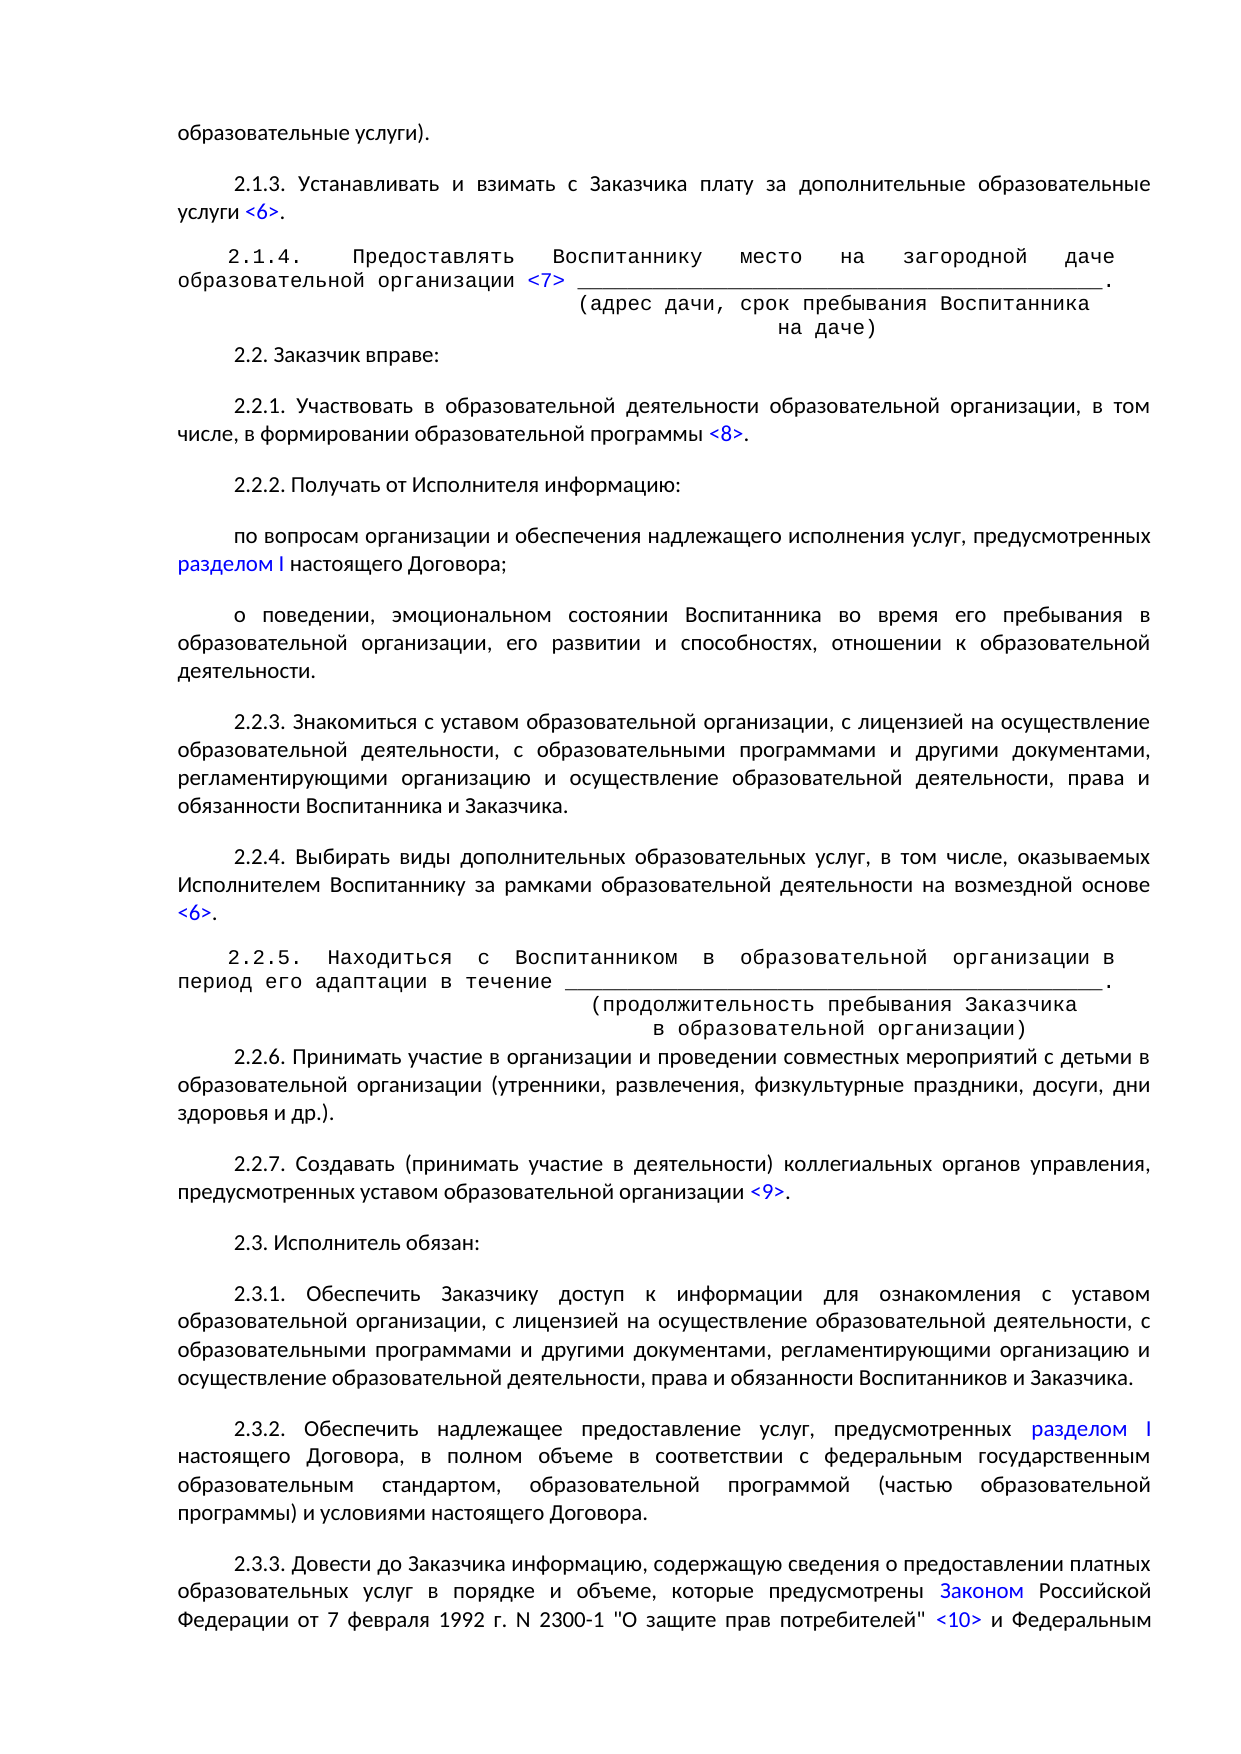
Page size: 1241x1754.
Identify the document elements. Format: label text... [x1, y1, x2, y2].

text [177, 1549, 1152, 1633]
text (адрес дачи, срок пребывания Воспитанника [177, 293, 1152, 317]
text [177, 118, 1152, 146]
text 2.2.3. Знакомиться с уставом образовательной организации, с лицензией на осуществление образовательной деятельности, с образовательными программами и другими документами, регламентирующими организацию и осуществление образовательной деятельности, права и обязанности Воспитанника и Заказчика. [177, 707, 1152, 819]
text 2.2.1. Участвовать в образовательной деятельности образовательной организации, в том числе, в формировании образовательной программы <8>. [177, 391, 1152, 447]
text образовательной организации <7> __________________________________________. [177, 269, 1152, 293]
text 2.2.4. Выбирать виды дополнительных образовательных услуг, в том числе, оказываемых Исполнителем Воспитаннику за рамками образовательной деятельности на возмездной основе <6>. [177, 842, 1152, 926]
text 2.2.5. Находиться с Воспитанником в образовательной организации в [177, 947, 1152, 971]
text 2.1.3. Устанавливать и взимать с Заказчика плату за дополнительные образовательные услуги <6>. [177, 169, 1152, 225]
text (продолжительность пребывания Заказчика [177, 994, 1152, 1018]
text по вопросам организации и обеспечения надлежащего исполнения услуг, предусмотренных разделом I настоящего Договора; [177, 521, 1152, 577]
text 2.1.4. Предоставлять Воспитаннику место на загородной даче [177, 246, 1152, 269]
text о поведении, эмоциональном состоянии Воспитанника во время его пребывания в образовательной организации, его развитии и способностях, отношении к образовательной деятельности. [177, 600, 1152, 684]
text 2.2.2. Получать от Исполнителя информацию: [177, 470, 1152, 498]
text 2.3. Исполнитель обязан: [177, 1228, 1152, 1256]
text 2.2.7. Создавать (принимать участие в деятельности) коллегиальных органов управления, предусмотренных уставом образовательной организации <9>. [177, 1149, 1152, 1205]
text на даче) [177, 317, 1152, 341]
text 2.2.6. Принимать участие в организации и проведении совместных мероприятий с детьми в образовательной организации (утренники, развлечения, физкультурные праздники, досуги, дни здоровья и др.). [177, 1042, 1152, 1126]
text 2.3.1. Обеспечить Заказчику доступ к информации для ознакомления с уставом образовательной организации, с лицензией на осуществление образовательной деятельности, с образовательными программами и другими документами, регламентирующими организацию и осуществление образовательной деятельности, права и обязанности Воспитанников и Заказчика. [177, 1279, 1152, 1391]
text период его адаптации в течение ___________________________________________. [177, 971, 1152, 994]
text в образовательной организации) [177, 1018, 1152, 1042]
text 2.3.2. Обеспечить надлежащее предоставление услуг, предусмотренных разделом I настоящего Договора, в полном объеме в соответствии с федеральным государственным образовательным стандартом, образовательной программой (частью образовательной программы) и условиями настоящего Договора. [177, 1414, 1152, 1526]
text 2.2. Заказчик вправе: [177, 341, 1152, 368]
